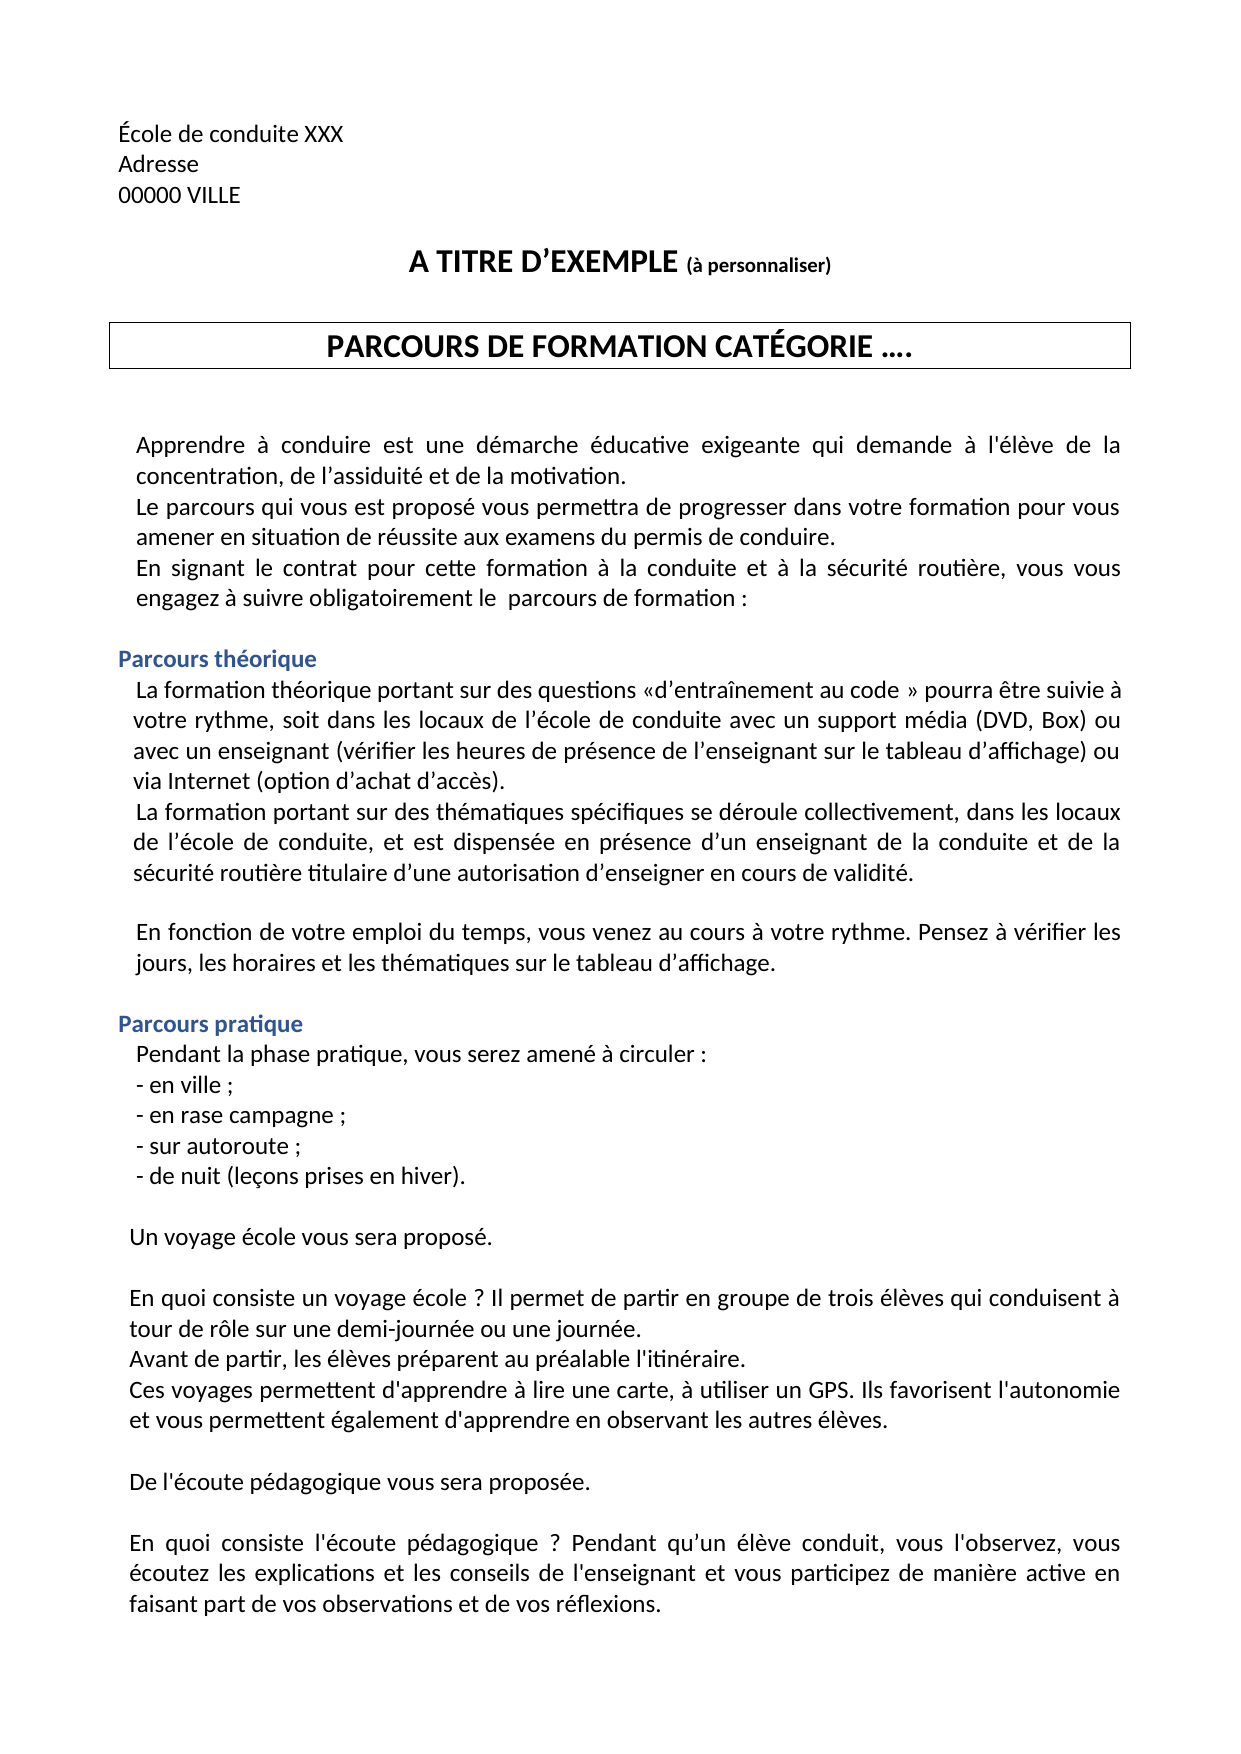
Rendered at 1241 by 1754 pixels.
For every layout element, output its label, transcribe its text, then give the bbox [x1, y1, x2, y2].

text En quoi consiste l'écoute pédagogique ? Pendant qu’un élève conduit, vous l'observez, vous écoutez les explications et les conseils de l'enseignant et vous participez de manière active en faisant part de vos observations et de vos réflexions. [129, 1527, 1122, 1618]
text École de conduite XXX [118, 118, 1122, 149]
text La formation théorique portant sur des questions «d’entraînement au code » pourra être suivie à votre rythme, soit dans les locaux de l’école de conduite avec un support média (DVD, Box) ou avec un enseignant (vérifier les heures de présence de l’enseignant sur le tableau d’affichage) ou via Internet (option d’achat d’accès). [133, 674, 1122, 796]
text Adresse [118, 149, 1122, 179]
text - en rase campagne ; [118, 1099, 1122, 1130]
text Parcours pratique [118, 1008, 1122, 1038]
text Parcours théorique [118, 643, 1122, 674]
text - de nuit (leçons prises en hiver). [118, 1160, 1122, 1191]
text Apprendre à conduire est une démarche éducative exigeante qui demande à l'élève de la concentration, de l’assiduité et de la motivation. [136, 430, 1122, 491]
text Ces voyages permettent d'apprendre à lire une carte, à utiliser un GPS. Ils favorisent l'autonomie et vous permettent également d'apprendre en observant les autres élèves. [129, 1374, 1122, 1435]
text En fonction de votre emploi du temps, vous venez au cours à votre rythme. Pensez à vérifier les jours, les horaires et les thématiques sur le tableau d’affichage. [136, 916, 1122, 977]
text - sur autoroute ; [118, 1130, 1122, 1160]
text 00000 VILLE [118, 179, 1122, 210]
text Le parcours qui vous est proposé vous permettra de progresser dans votre formation pour vous amener en situation de réussite aux examens du permis de conduire. [136, 491, 1122, 552]
text De l'écoute pédagogique vous sera proposée. [118, 1466, 1122, 1496]
text La formation portant sur des thématiques spécifiques se déroule collectivement, dans les locaux de l’école de conduite, et est dispensée en présence d’un enseignant de la conduite et de la sécurité routière titulaire d’une autorisation d’enseigner en cours de validité. [133, 796, 1122, 887]
text En quoi consiste un voyage école ? Il permet de partir en groupe de trois élèves qui conduisent à tour de rôle sur une demi-journée ou une journée. [129, 1282, 1122, 1343]
text Un voyage école vous sera proposé. [118, 1221, 1122, 1252]
text - en ville ; [118, 1069, 1122, 1099]
text PARCOURS DE FORMATION CATÉGORIE …. [110, 323, 1130, 368]
text Avant de partir, les élèves préparent au préalable l'itinéraire. [118, 1343, 1122, 1374]
text Pendant la phase pratique, vous serez amené à circuler : [118, 1038, 1122, 1069]
text A TITRE D’EXEMPLE (à personnaliser) [118, 240, 1122, 281]
text En signant le contrat pour cette formation à la conduite et à la sécurité routière, vous vous engagez à suivre obligatoirement le parcours de formation : [136, 552, 1122, 613]
